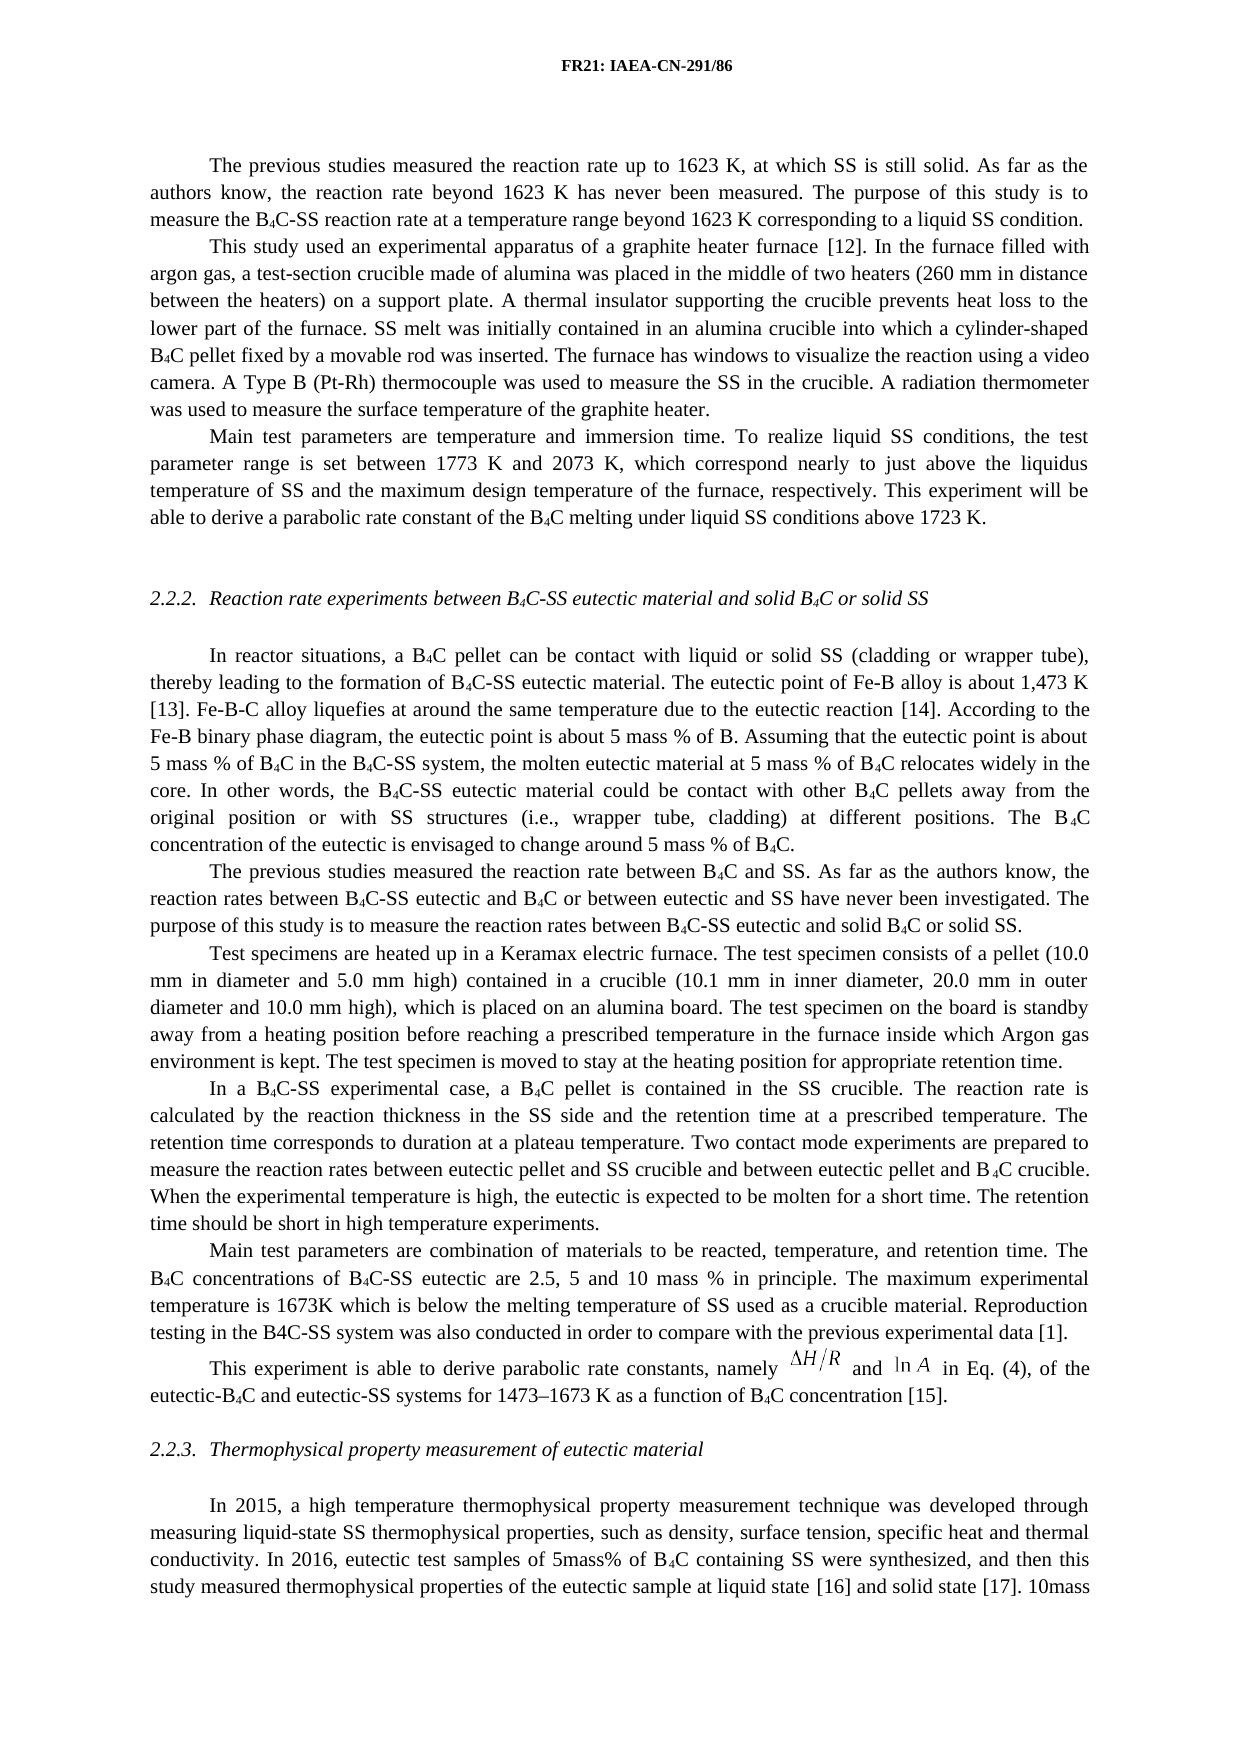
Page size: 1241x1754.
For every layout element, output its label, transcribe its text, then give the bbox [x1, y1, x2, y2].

text Main test parameters are combination of materials to be reacted, temperature, and retention time. The B4C concentrations of B4C-SS eutectic are 2.5, 5 and 10 mass % in principle. The maximum experimental temperature is 1673K which is below the melting temperature of SS used as a crucible material. Reproduction testing in the B4C-SS system was also conducted in order to compare with the previous experimental data [1]. [150, 1235, 1090, 1344]
text The previous studies measured the reaction rate between B4C and SS. As far as the authors know, the reaction rates between B4C-SS eutectic and B4C or between eutectic and SS have never been investigated. The purpose of this study is to measure the reaction rates between B4C-SS eutectic and solid B4C or solid SS. [150, 856, 1090, 937]
subtitle Thermophysical property measurement of eutectic material [150, 1436, 1090, 1461]
text The previous studies measured the reaction rate up to 1623 K, at which SS is still solid. As far as the authors know, the reaction rate beyond 1623 K has never been measured. The purpose of this study is to measure the B4C-SS reaction rate at a temperature range beyond 1623 K corresponding to a liquid SS condition. [150, 150, 1090, 231]
text Main test parameters are temperature and immersion time. To realize liquid SS conditions, the test parameter range is set between 1773 K and 2073 K, which correspond nearly to just above the liquidus temperature of SS and the maximum design temperature of the furnace, respectively. This experiment will be able to derive a parabolic rate constant of the B4C melting under liquid SS conditions above 1723 K. [150, 421, 1090, 529]
text This study used an experimental apparatus of a graphite heater furnace [12]. In the furnace filled with argon gas, a test-section crucible made of alumina was placed in the middle of two heaters (260 mm in distance between the heaters) on a support plate. A thermal insulator supporting the crucible prevents heat loss to the lower part of the furnace. SS melt was initially contained in an alumina crucible into which a cylinder-shaped B4C pellet fixed by a movable rod was inserted. The furnace has windows to visualize the reaction using a video camera. A Type B (Pt-Rh) thermocouple was used to measure the SS in the crucible. A radiation thermometer was used to measure the surface temperature of the graphite heater. [150, 231, 1090, 421]
text In a B4C-SS experimental case, a B4C pellet is contained in the SS crucible. The reaction rate is calculated by the reaction thickness in the SS side and the retention time at a prescribed temperature. The retention time corresponds to duration at a plateau temperature. Two contact mode experiments are prepared to measure the reaction rates between eutectic pellet and SS crucible and between eutectic pellet and B4C crucible. When the experimental temperature is high, the eutectic is expected to be molten for a short time. The retention time should be short in high temperature experiments. [150, 1073, 1090, 1235]
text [150, 1490, 1090, 1598]
text This experiment is able to derive parabolic rate constants, namely and in Eq. (4), of the eutectic-B4C and eutectic-SS systems for 1473–1673 K as a function of B4C concentration [15]. [150, 1344, 1090, 1407]
text Test specimens are heated up in a Keramax electric furnace. The test specimen consists of a pellet (10.0 mm in diameter and 5.0 mm high) contained in a crucible (10.1 mm in inner diameter, 20.0 mm in outer diameter and 10.0 mm high), which is placed on an alumina board. The test specimen on the board is standby away from a heating position before reaching a prescribed temperature in the furnace inside which Argon gas environment is kept. The test specimen is moved to stay at the heating position for appropriate retention time. [150, 937, 1090, 1073]
text In reactor situations, a B4C pellet can be contact with liquid or solid SS (cladding or wrapper tube), thereby leading to the formation of B4C-SS eutectic material. The eutectic point of Fe-B alloy is about 1,473 K [13]. Fe-B-C alloy liquefies at around the same temperature due to the eutectic reaction [14]. According to the Fe-B binary phase diagram, the eutectic point is about 5 mass % of B. Assuming that the eutectic point is about 5 mass % of B4C in the B4C-SS system, the molten eutectic material at 5 mass % of B4C relocates widely in the core. In other words, the B4C-SS eutectic material could be contact with other B4C pellets away from the original position or with SS structures (i.e., wrapper tube, cladding) at different positions. The B4C concentration of the eutectic is envisaged to change around 5 mass % of B4C. [150, 639, 1090, 856]
subtitle Reaction rate experiments between B4C-SS eutectic material and solid B4C or solid SS [150, 585, 1090, 610]
